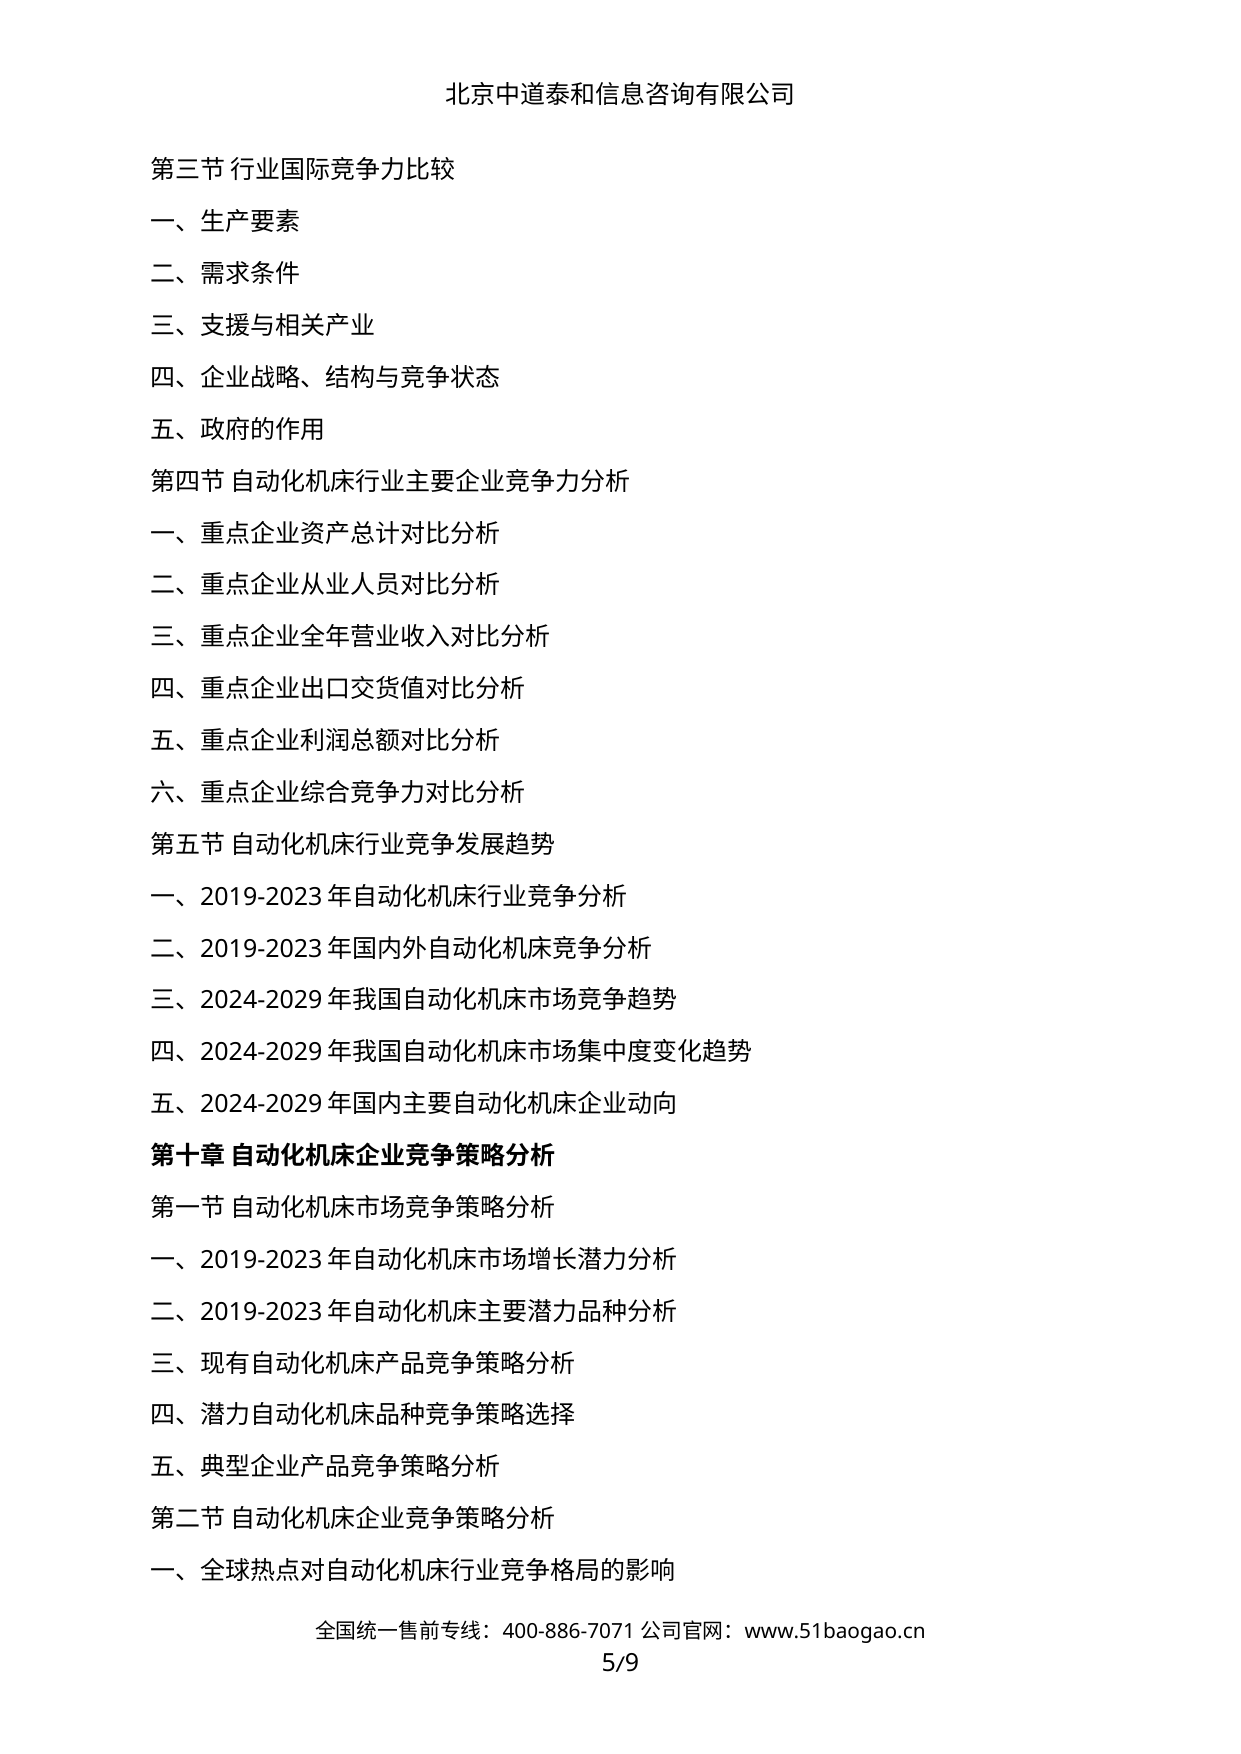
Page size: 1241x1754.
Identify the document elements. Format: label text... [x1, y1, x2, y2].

text 四、企业战略、结构与竞争状态 [150, 357, 1090, 394]
text 五、政府的作用 [150, 409, 1090, 446]
text 二、需求条件 [150, 254, 1090, 290]
text 五、2024-2029年国内主要自动化机床企业动向 [150, 1084, 1090, 1120]
text 二、重点企业从业人员对比分析 [150, 565, 1090, 601]
text 一、全球热点对自动化机床行业竞争格局的影响 [150, 1551, 1090, 1587]
text 第五节 自动化机床行业竞争发展趋势 [150, 824, 1090, 861]
text 第三节 行业国际竞争力比较 [150, 150, 1090, 186]
text 第十章 自动化机床企业竞争策略分析 [150, 1136, 1090, 1172]
text 四、2024-2029年我国自动化机床市场集中度变化趋势 [150, 1032, 1090, 1068]
text 第四节 自动化机床行业主要企业竞争力分析 [150, 461, 1090, 497]
text 四、重点企业出口交货值对比分析 [150, 669, 1090, 705]
text 五、典型企业产品竞争策略分析 [150, 1447, 1090, 1483]
text 一、重点企业资产总计对比分析 [150, 513, 1090, 549]
text 三、2024-2029年我国自动化机床市场竞争趋势 [150, 980, 1090, 1016]
text 三、现有自动化机床产品竞争策略分析 [150, 1343, 1090, 1379]
text 三、支援与相关产业 [150, 306, 1090, 342]
text 一、2019-2023年自动化机床市场增长潜力分析 [150, 1239, 1090, 1276]
text 第二节 自动化机床企业竞争策略分析 [150, 1499, 1090, 1535]
text 三、重点企业全年营业收入对比分析 [150, 617, 1090, 653]
text 二、2019-2023年自动化机床主要潜力品种分析 [150, 1291, 1090, 1327]
text 二、2019-2023年国内外自动化机床竞争分析 [150, 928, 1090, 964]
text 第一节 自动化机床市场竞争策略分析 [150, 1187, 1090, 1224]
text 一、生产要素 [150, 202, 1090, 238]
text 四、潜力自动化机床品种竞争策略选择 [150, 1395, 1090, 1431]
text 五、重点企业利润总额对比分析 [150, 721, 1090, 757]
text 六、重点企业综合竞争力对比分析 [150, 772, 1090, 809]
text 一、2019-2023年自动化机床行业竞争分析 [150, 876, 1090, 912]
